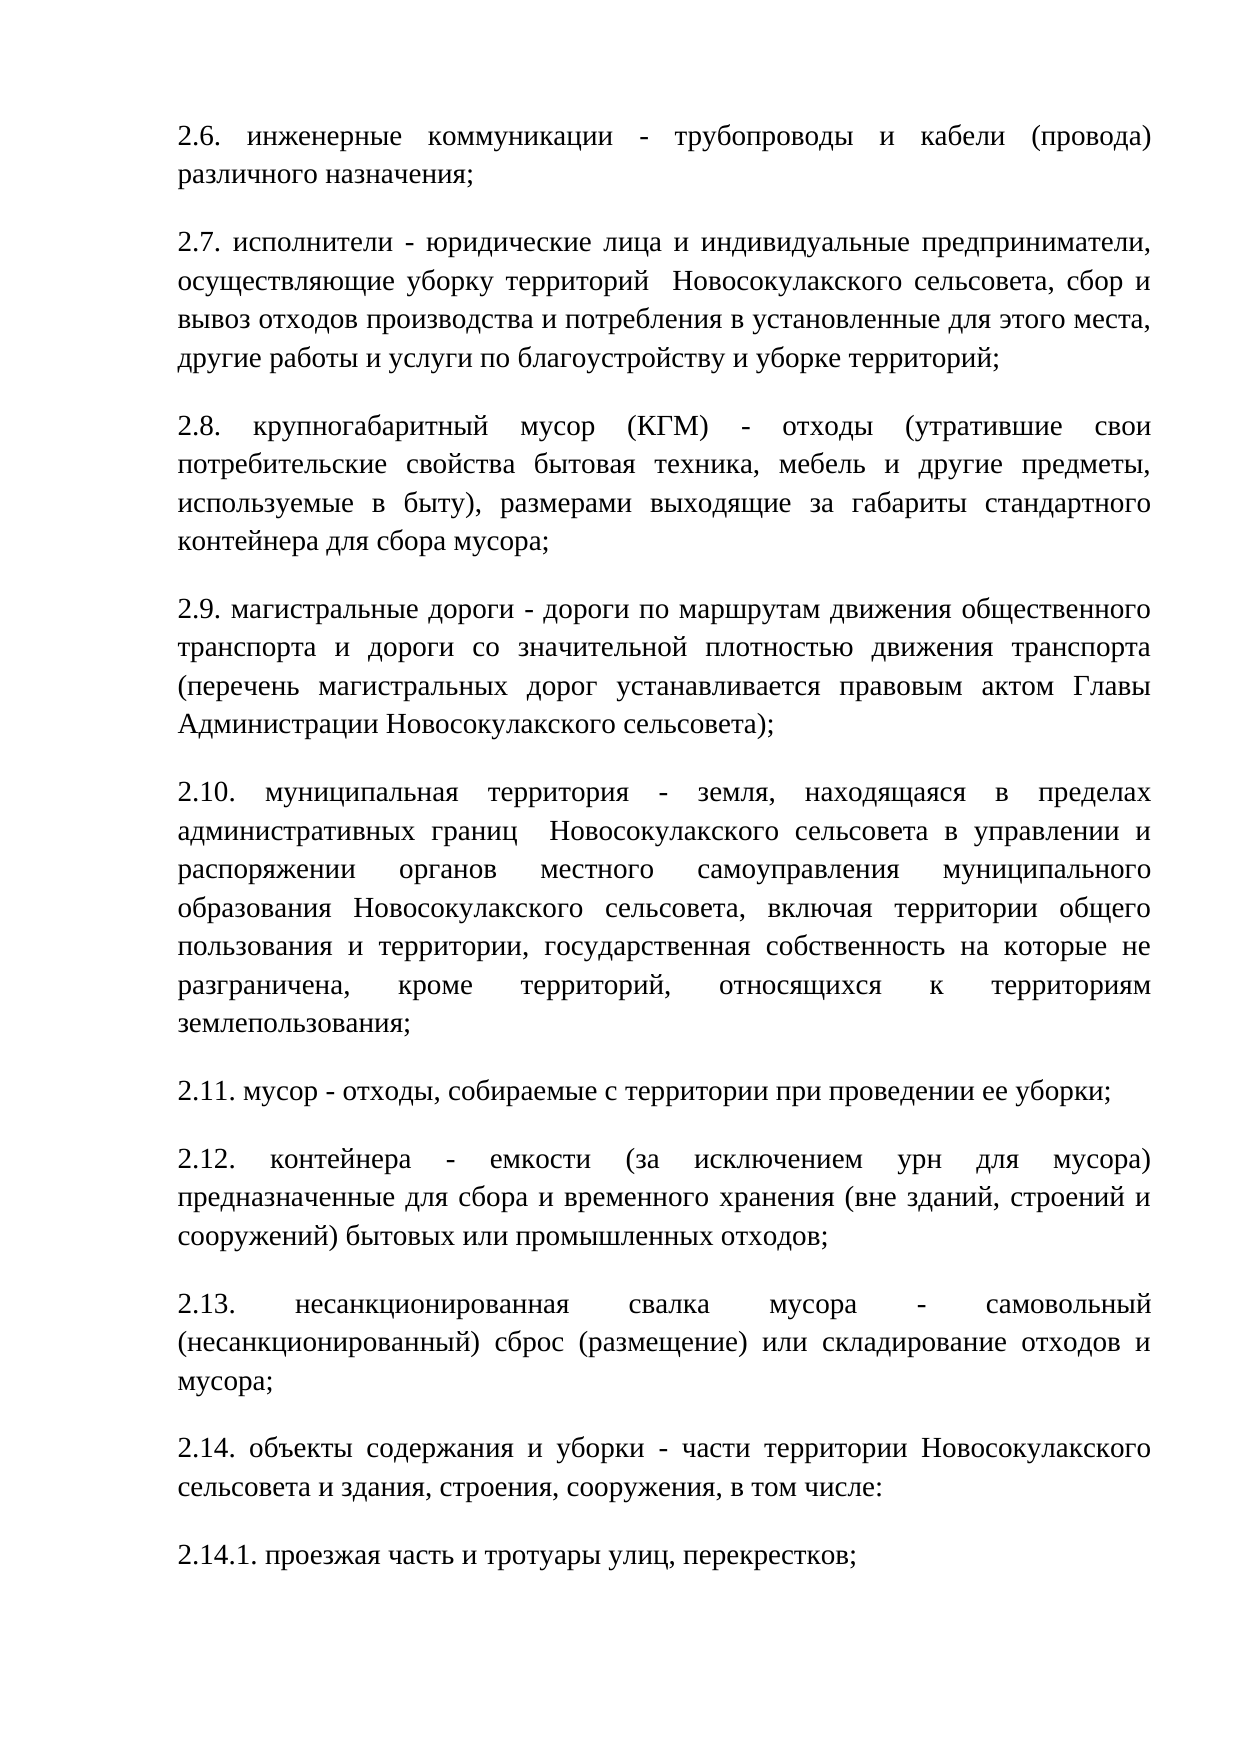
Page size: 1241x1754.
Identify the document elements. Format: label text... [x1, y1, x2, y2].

text 2.14. объекты содержания и уборки - части территории Новосокулакского сельсовета и здания, строения, сооружения, в том числе: [177, 1431, 1152, 1503]
text 2.6. инженерные коммуникации - трубопроводы и кабели (провода) различного назначения; [177, 118, 1152, 190]
text 2.7. исполнители - юридические лица и индивидуальные предприниматели, осуществляющие уборку территорий Новосокулакского сельсовета, сбор и вывоз отходов производства и потребления в установленные для этого места, другие работы и услуги по благоустройству и уборке территорий; [177, 224, 1152, 373]
text 2.11. мусор - отходы, собираемые с территории при проведении ее уборки; [177, 1073, 1152, 1107]
text 2.8. крупногабаритный мусор (КГМ) - отходы (утратившие свои потребительские свойства бытовая техника, мебель и другие предметы, используемые в быту), размерами выходящие за габариты стандартного контейнера для сбора мусора; [177, 408, 1152, 557]
text 2.13. несанкционированная свалка мусора - самовольный (несанкционированный) сброс (размещение) или складирование отходов и мусора; [177, 1286, 1152, 1396]
text 2.10. муниципальная территория - земля, находящаяся в пределах административных границ Новосокулакского сельсовета в управлении и распоряжении органов местного самоуправления муниципального образования Новосокулакского сельсовета, включая территории общего пользования и территории, государственная собственность на которые не разграничена, кроме территорий, относящихся к территориям землепользования; [177, 774, 1152, 1039]
text 2.12. контейнера - емкости (за исключением урн для мусора) предназначенные для сбора и временного хранения (вне зданий, строений и сооружений) бытовых или промышленных отходов; [177, 1141, 1152, 1252]
text 2.9. магистральные дороги - дороги по маршрутам движения общественного транспорта и дороги со значительной плотностью движения транспорта (перечень магистральных дорог устанавливается правовым актом Главы Администрации Новосокулакского сельсовета); [177, 591, 1152, 740]
text 2.14.1. проезжая часть и тротуары улиц, перекрестков; [177, 1537, 1152, 1570]
